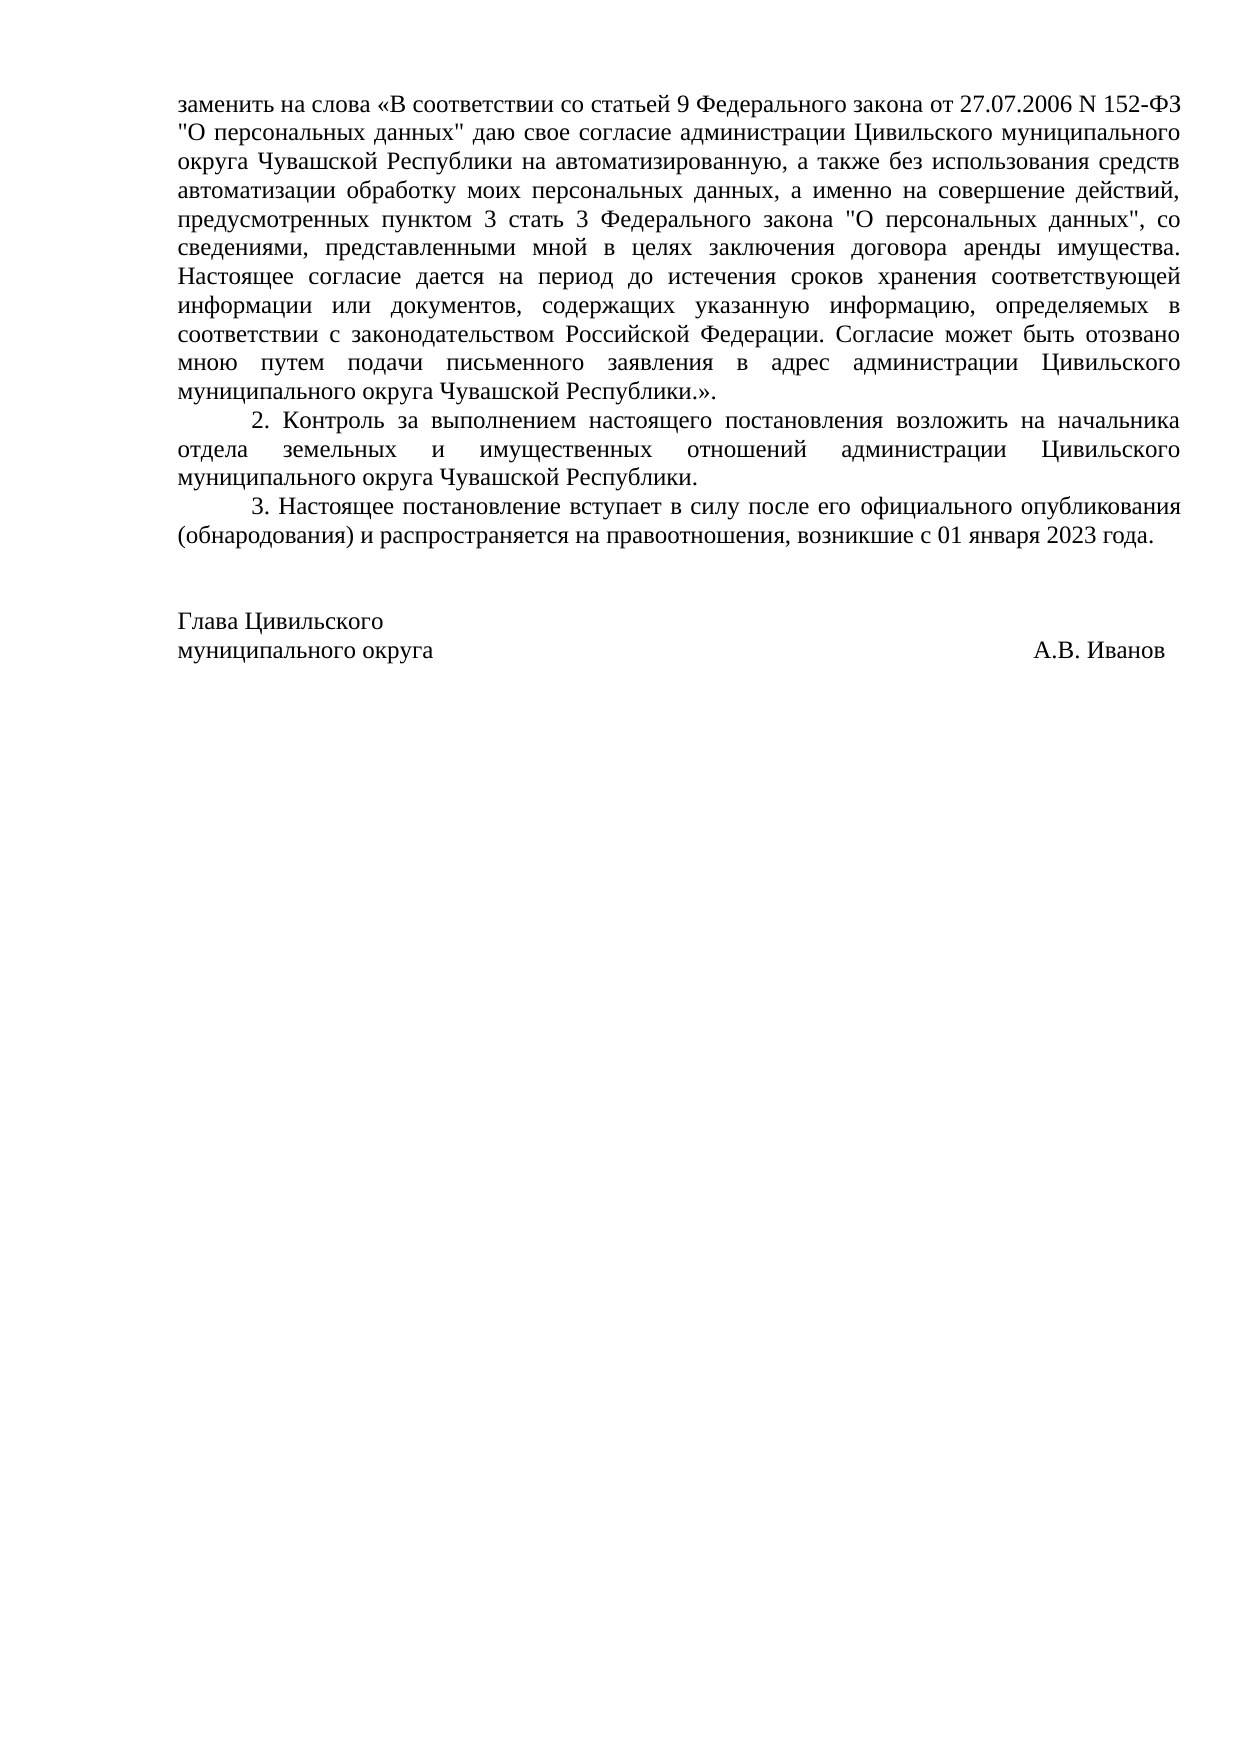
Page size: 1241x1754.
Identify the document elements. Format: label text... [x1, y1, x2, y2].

text муниципального округа А.В. Иванов [177, 635, 1181, 664]
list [177, 89, 1181, 405]
text 3. Настоящее постановление вступает в силу после его официального опубликования (обнародования) и распространяется на правоотношения, возникшие с 01 января 2023 года. [177, 491, 1181, 549]
text 2. Контроль за выполнением настоящего постановления возложить на начальника отдела земельных и имущественных отношений администрации Цивильского муниципального округа Чувашской Республики. [177, 405, 1181, 491]
text Глава Цивильского [177, 606, 1181, 635]
